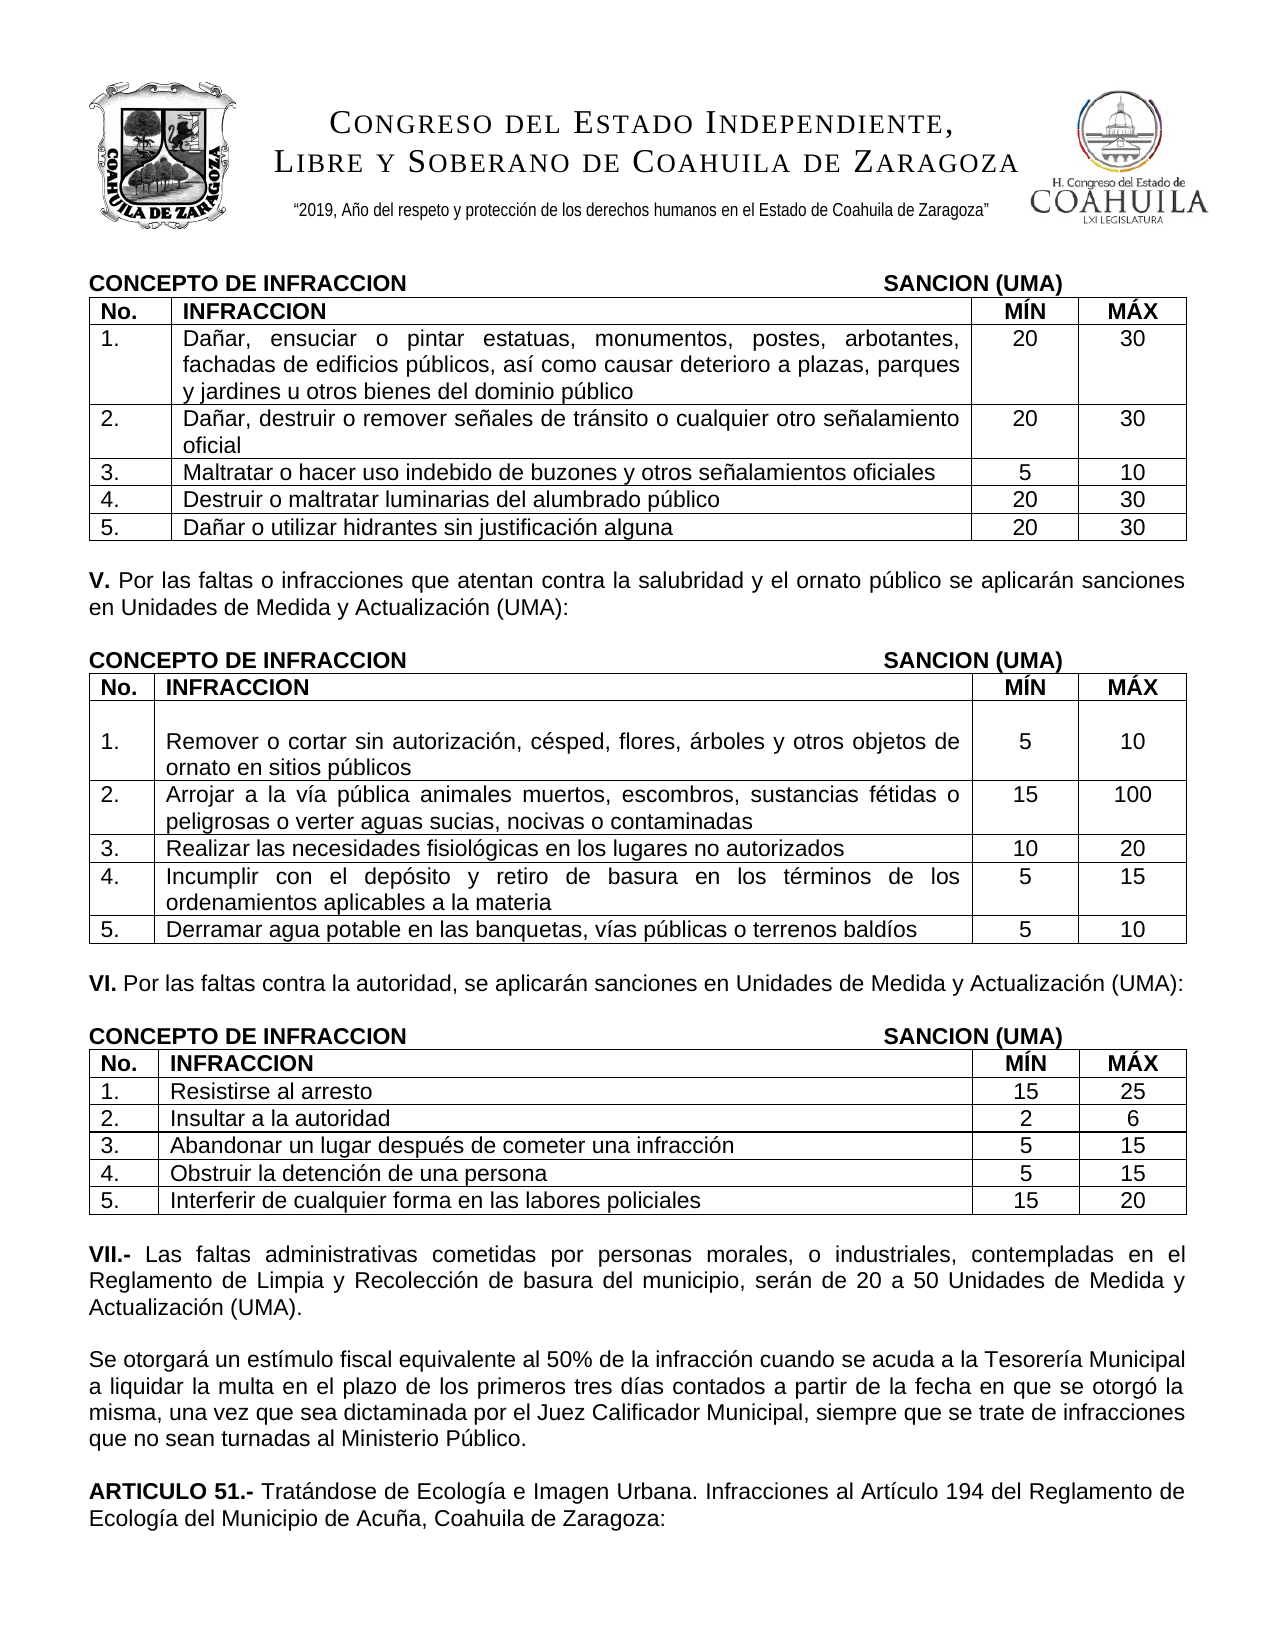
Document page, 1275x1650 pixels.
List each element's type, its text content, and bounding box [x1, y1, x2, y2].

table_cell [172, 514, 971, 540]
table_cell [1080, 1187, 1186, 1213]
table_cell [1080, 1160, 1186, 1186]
text V. Por las faltas o infracciones que atentan contra la salubridad y el ornato público se aplicarán sanciones en Unidades de Medida y Actualización (UMA): [89, 567, 1186, 620]
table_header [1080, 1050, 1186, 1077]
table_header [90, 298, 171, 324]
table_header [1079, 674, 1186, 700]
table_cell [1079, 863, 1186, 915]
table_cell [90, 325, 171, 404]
text CONCEPTO DE INFRACCION SANCION (UMA) [89, 270, 1186, 297]
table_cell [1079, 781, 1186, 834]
text ARTICULO 51.- Tratándose de Ecología e Imagen Urbana. Infracciones al Artículo 194 del Reglamento de Ecología del Municipio de Acuña, Coahuila de Zaragoza: [89, 1478, 1186, 1531]
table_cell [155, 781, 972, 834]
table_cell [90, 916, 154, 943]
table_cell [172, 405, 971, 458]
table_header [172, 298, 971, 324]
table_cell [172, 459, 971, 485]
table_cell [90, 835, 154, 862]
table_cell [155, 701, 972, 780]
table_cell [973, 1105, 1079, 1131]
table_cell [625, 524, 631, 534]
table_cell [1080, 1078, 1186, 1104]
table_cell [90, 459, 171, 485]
text VII.- Las faltas administrativas cometidas por personas morales, o industriales, contempladas en el Reglamento de Limpia y Recolección de basura del municipio, serán de 20 a 50 Unidades de Medida y Actualización (UMA). [89, 1241, 1186, 1320]
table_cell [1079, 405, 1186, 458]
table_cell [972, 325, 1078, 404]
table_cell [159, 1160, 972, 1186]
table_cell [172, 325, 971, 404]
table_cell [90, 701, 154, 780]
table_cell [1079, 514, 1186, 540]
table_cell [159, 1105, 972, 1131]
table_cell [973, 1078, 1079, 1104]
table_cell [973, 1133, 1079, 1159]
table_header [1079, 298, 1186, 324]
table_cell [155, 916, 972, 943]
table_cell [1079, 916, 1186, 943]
text CONCEPTO DE INFRACCION SANCION (UMA) [89, 1023, 1186, 1049]
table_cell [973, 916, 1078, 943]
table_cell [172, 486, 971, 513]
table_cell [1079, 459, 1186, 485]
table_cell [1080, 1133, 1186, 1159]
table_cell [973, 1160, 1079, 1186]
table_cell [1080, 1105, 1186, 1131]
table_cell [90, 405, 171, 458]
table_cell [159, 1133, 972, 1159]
text CONCEPTO DE INFRACCION SANCION (UMA) [89, 647, 1186, 673]
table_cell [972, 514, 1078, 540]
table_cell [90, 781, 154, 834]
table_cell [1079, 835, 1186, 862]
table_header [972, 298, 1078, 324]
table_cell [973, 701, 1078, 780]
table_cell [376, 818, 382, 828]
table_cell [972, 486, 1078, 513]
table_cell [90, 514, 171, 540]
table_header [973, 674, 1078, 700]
text Se otorgará un estímulo fiscal equivalente al 50% de la infracción cuando se acuda a la Tesorería Municipal a liquidar la multa en el plazo de los primeros tres días contados a partir de la fecha en que se otorgó la misma, una vez que sea dictaminada por el Juez Calificador Municipal, siempre que se trate de infracciones que no sean turnadas al Ministerio Público. [89, 1346, 1186, 1452]
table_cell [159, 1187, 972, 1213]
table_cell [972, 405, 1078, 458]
picture [88, 82, 237, 229]
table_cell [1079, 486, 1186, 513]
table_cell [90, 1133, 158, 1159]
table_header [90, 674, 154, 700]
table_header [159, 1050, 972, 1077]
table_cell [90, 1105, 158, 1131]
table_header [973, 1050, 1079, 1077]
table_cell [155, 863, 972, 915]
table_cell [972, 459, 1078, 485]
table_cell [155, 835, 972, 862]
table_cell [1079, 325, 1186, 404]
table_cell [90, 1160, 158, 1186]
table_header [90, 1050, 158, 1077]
picture [1020, 85, 1214, 229]
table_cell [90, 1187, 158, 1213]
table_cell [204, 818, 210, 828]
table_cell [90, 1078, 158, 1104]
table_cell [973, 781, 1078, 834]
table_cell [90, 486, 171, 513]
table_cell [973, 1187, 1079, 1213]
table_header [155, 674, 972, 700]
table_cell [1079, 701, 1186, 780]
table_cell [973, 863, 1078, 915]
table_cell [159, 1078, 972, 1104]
text VI. Por las faltas contra la autoridad, se aplicarán sanciones en Unidades de Medida y Actualización (UMA): [89, 970, 1186, 996]
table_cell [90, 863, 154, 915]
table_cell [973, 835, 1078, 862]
